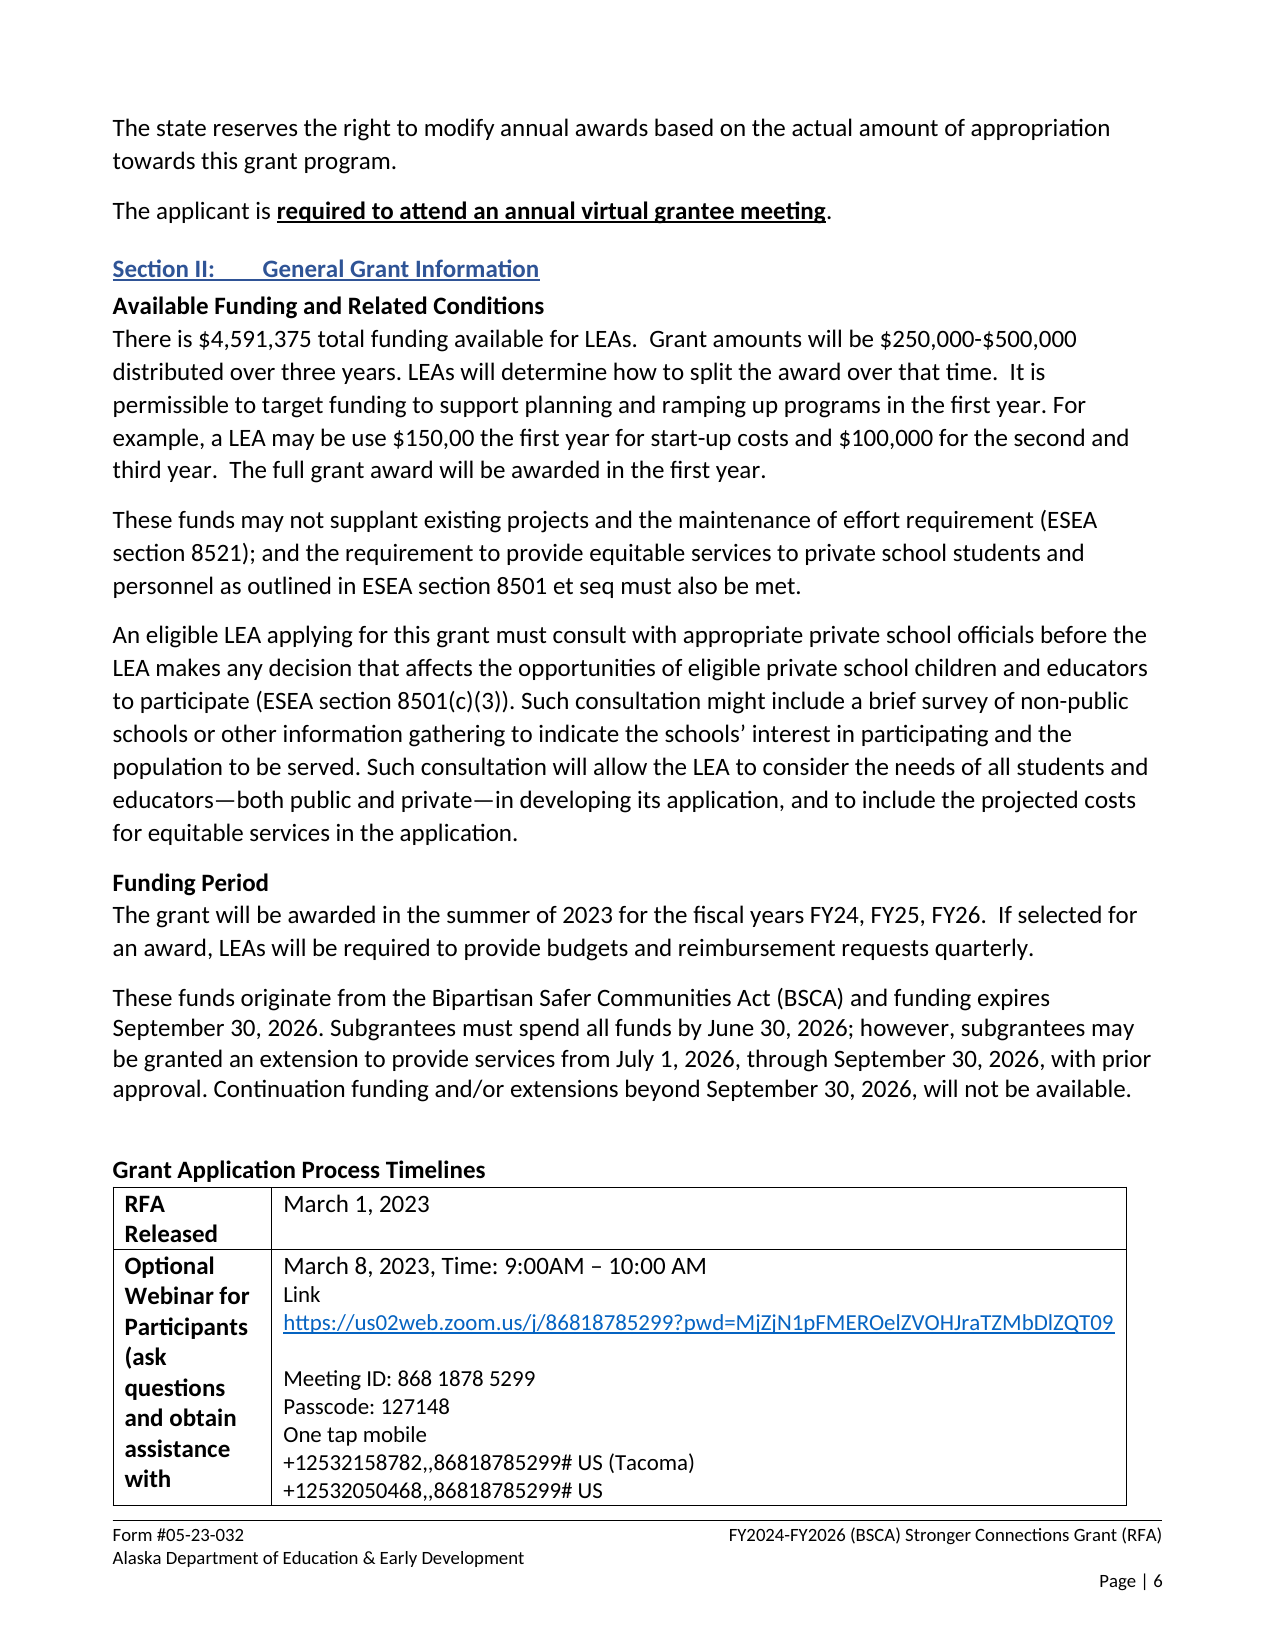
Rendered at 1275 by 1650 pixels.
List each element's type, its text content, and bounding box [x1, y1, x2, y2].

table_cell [272, 1250, 1126, 1504]
subtitle Available Funding and Related Conditions [112, 290, 1162, 321]
text The state reserves the right to modify annual awards based on the actual amount of appropriation towards this grant program. [112, 112, 1162, 176]
table_header March 1, 2023 [272, 1188, 1126, 1249]
subtitle Funding Period [112, 867, 1162, 897]
text These funds originate from the Bipartisan Safer Communities Act (BSCA) and funding expires September 30, 2026. Subgrantees must spend all funds by June 30, 2026; however, subgrantees may be granted an extension to provide services from July 1, 2026, through September 30, 2026, with prior approval. Continuation funding and/or extensions beyond September 30, 2026, will not be available. [112, 982, 1162, 1104]
subtitle Section II: General Grant Information [112, 253, 1162, 283]
subtitle Grant Application Process Timelines [112, 1154, 1162, 1184]
text The grant will be awarded in the summer of 2023 for the fiscal years FY24, FY25, FY26. If selected for an award, LEAs will be required to provide budgets and reimbursement requests quarterly. [112, 899, 1162, 963]
table_header RFA Released [114, 1188, 271, 1249]
text These funds may not supplant existing projects and the maintenance of effort requirement (ESEA section 8521); and the requirement to provide equitable services to private school students and personnel as outlined in ESEA section 8501 et seq must also be met. [112, 504, 1162, 601]
text There is $4,591,375 total funding available for LEAs. Grant amounts will be $250,000-$500,000 distributed over three years. LEAs will determine how to split the award over that time. It is permissible to target funding to support planning and ramping up programs in the first year. For example, a LEA may be use $150,00 the first year for start-up costs and $100,000 for the second and third year. The full grant award will be awarded in the first year. [112, 323, 1162, 485]
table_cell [114, 1250, 271, 1504]
text An eligible LEA applying for this grant must consult with appropriate private school officials before the LEA makes any decision that affects the opportunities of eligible private school children and educators to participate (ESEA section 8501(c)(3)). Such consultation might include a brief survey of non-public schools or other information gathering to indicate the schools’ interest in participating and the population to be served. Such consultation will allow the LEA to consider the needs of all students and educators—both public and private—in developing its application, and to include the projected costs for equitable services in the application. [112, 619, 1162, 848]
text The applicant is required to attend an annual virtual grantee meeting. [112, 195, 1162, 226]
